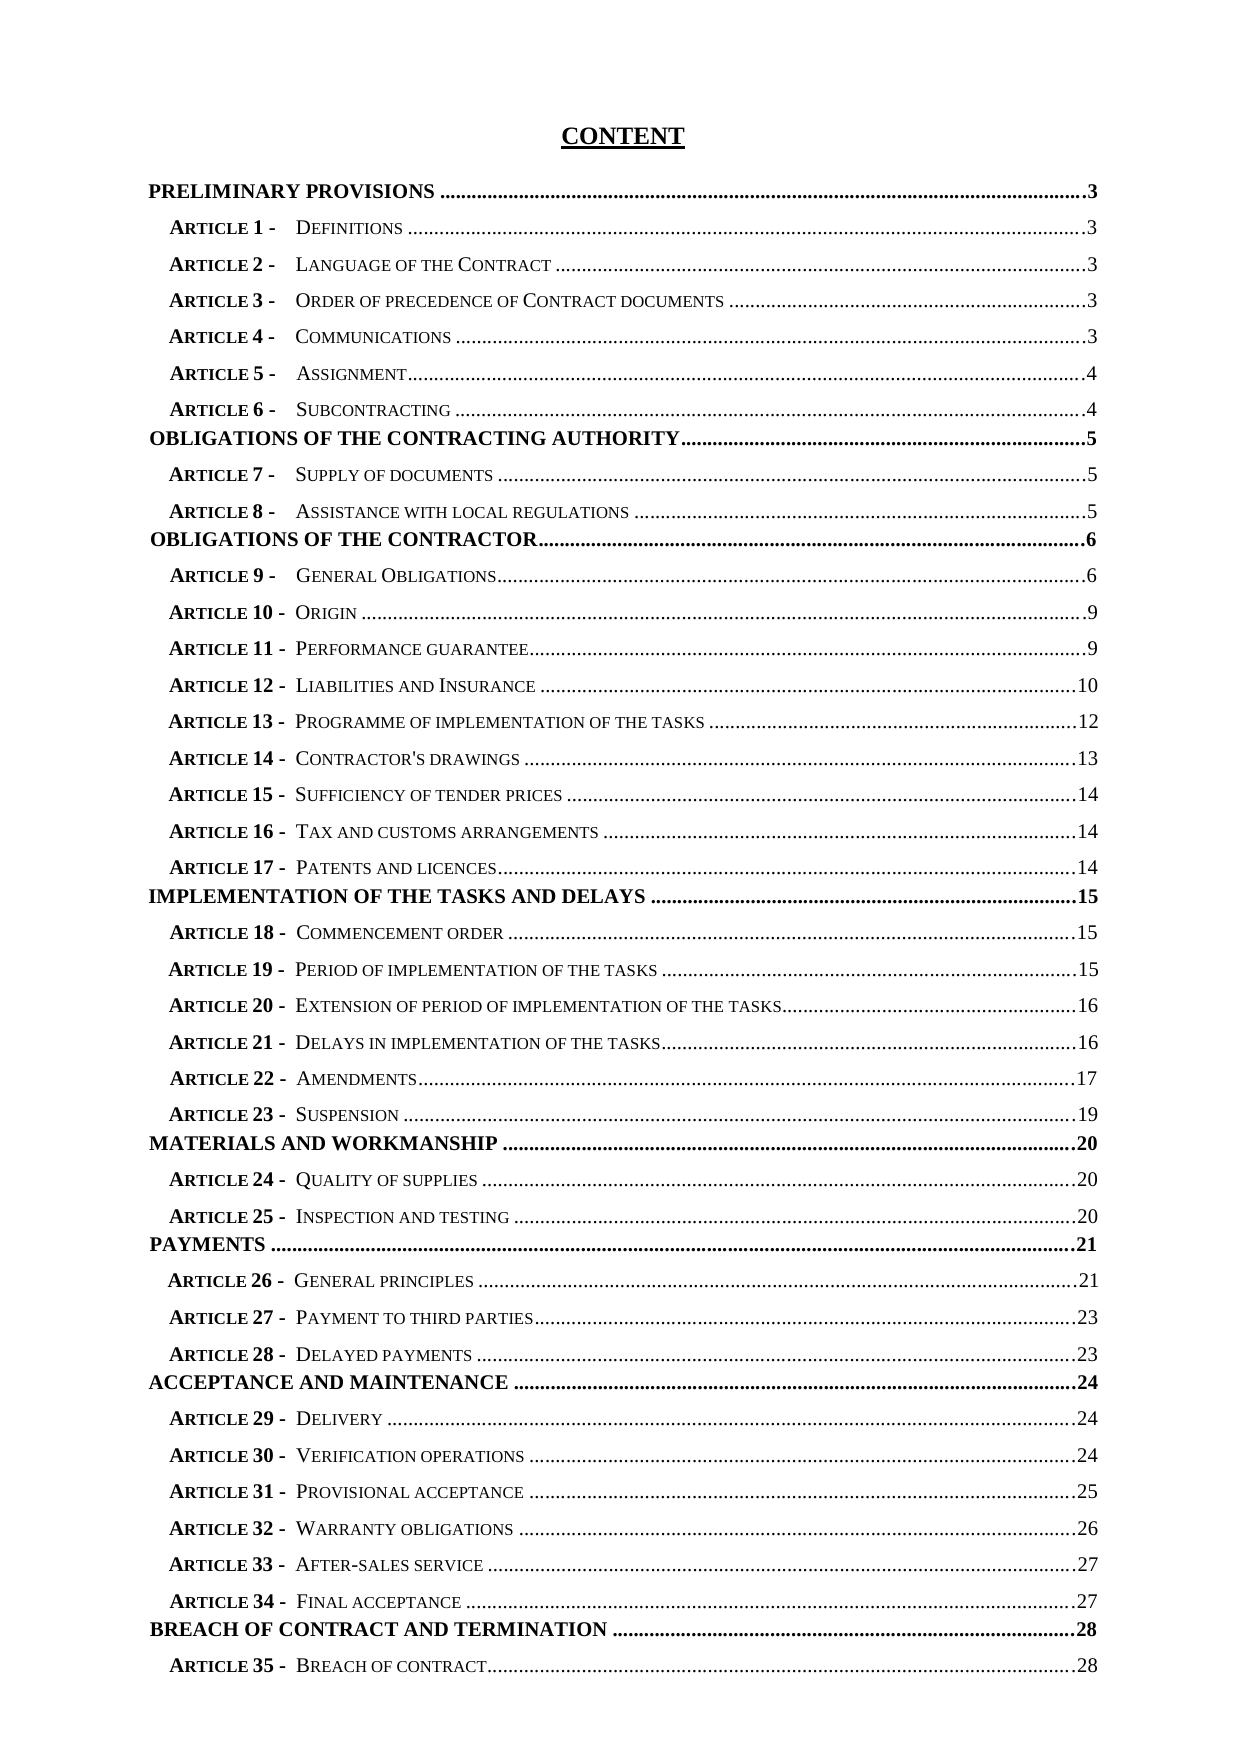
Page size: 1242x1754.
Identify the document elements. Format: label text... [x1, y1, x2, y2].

text ARTICLE 23 - SUSPENSION ................................................................................................................................19 [164, 1103, 1102, 1126]
text ARTICLE 25 - INSPECTION AND TESTING ...........................................................................................................20 [164, 1204, 1102, 1228]
text MATERIALS AND WORKMANSHIP .............................................................................................................20 [144, 1131, 1102, 1155]
text ARTICLE 12 - LIABILITIES AND INSURANCE ......................................................................................................10 [164, 673, 1102, 697]
text ARTICLE 8 - ASSISTANCE WITH LOCAL REGULATIONS ......................................................................................5 [164, 498, 1102, 523]
text ARTICLE 35 - BREACH OF CONTRACT................................................................................................................28 [164, 1654, 1102, 1677]
text ARTICLE 17 - PATENTS AND LICENCES..............................................................................................................14 [164, 855, 1102, 879]
text ARTICLE 15 - SUFFICIENCY OF TENDER PRICES .................................................................................................14 [164, 782, 1102, 806]
text ARTICLE 32 - WARRANTY OBLIGATIONS ..........................................................................................................26 [164, 1516, 1102, 1539]
text ARTICLE 7 - SUPPLY OF DOCUMENTS ................................................................................................................5 [164, 462, 1102, 486]
text ARTICLE 14 - CONTRACTOR'S DRAWINGS .........................................................................................................13 [164, 746, 1102, 770]
text ACCEPTANCE AND MAINTENANCE ...........................................................................................................24 [144, 1370, 1102, 1394]
text ARTICLE 30 - VERIFICATION OPERATIONS ........................................................................................................24 [164, 1443, 1102, 1467]
text ARTICLE 31 - PROVISIONAL ACCEPTANCE ........................................................................................................25 [164, 1479, 1102, 1503]
text ARTICLE 24 - QUALITY OF SUPPLIES .................................................................................................................20 [164, 1168, 1102, 1191]
text PAYMENTS .........................................................................................................................................................21 [144, 1232, 1102, 1256]
text CONTENT [554, 121, 691, 149]
text ARTICLE 1 - DEFINITIONS .................................................................................................................................3 [164, 215, 1102, 239]
text OBLIGATIONS OF THE CONTRACTING AUTHORITY.............................................................................5 [144, 426, 1102, 450]
text ARTICLE 3 - ORDER OF PRECEDENCE OF CONTRACT DOCUMENTS ....................................................................3 [164, 288, 1102, 312]
text ARTICLE 2 - LANGUAGE OF THE CONTRACT .....................................................................................................3 [164, 251, 1102, 276]
text ARTICLE 4 - COMMUNICATIONS ........................................................................................................................3 [164, 324, 1102, 348]
text ARTICLE 29 - DELIVERY ...................................................................................................................................24 [164, 1407, 1102, 1430]
text ARTICLE 9 - GENERAL OBLIGATIONS................................................................................................................6 [164, 564, 1102, 587]
text ARTICLE 18 - COMMENCEMENT ORDER ............................................................................................................15 [164, 920, 1102, 944]
text ARTICLE 20 - EXTENSION OF PERIOD OF IMPLEMENTATION OF THE TASKS........................................................16 [164, 993, 1102, 1017]
text ARTICLE 34 - FINAL ACCEPTANCE ....................................................................................................................27 [164, 1589, 1102, 1613]
text ARTICLE 26 - GENERAL PRINCIPLES ..................................................................................................................21 [164, 1269, 1102, 1292]
text ARTICLE 16 - TAX AND CUSTOMS ARRANGEMENTS ..........................................................................................14 [164, 819, 1102, 843]
text ARTICLE 33 - AFTER-SALES SERVICE ................................................................................................................27 [164, 1552, 1102, 1576]
text ARTICLE 5 - ASSIGNMENT.................................................................................................................................4 [164, 361, 1102, 385]
text PRELIMINARY PROVISIONS ...........................................................................................................................3 [144, 179, 1102, 203]
text ARTICLE 22 - AMENDMENTS.............................................................................................................................17 [164, 1066, 1102, 1090]
text IMPLEMENTATION OF THE TASKS AND DELAYS .................................................................................15 [144, 884, 1102, 908]
text ARTICLE 10 - ORIGIN ..........................................................................................................................................9 [164, 600, 1102, 624]
text ARTICLE 11 - PERFORMANCE GUARANTEE..........................................................................................................9 [164, 636, 1102, 660]
text ARTICLE 21 - DELAYS IN IMPLEMENTATION OF THE TASKS...............................................................................16 [164, 1029, 1102, 1054]
text ARTICLE 28 - DELAYED PAYMENTS ..................................................................................................................23 [164, 1342, 1102, 1366]
text BREACH OF CONTRACT AND TERMINATION ........................................................................................28 [144, 1617, 1102, 1641]
text ARTICLE 13 - PROGRAMME OF IMPLEMENTATION OF THE TASKS ......................................................................12 [164, 709, 1102, 733]
text OBLIGATIONS OF THE CONTRACTOR........................................................................................................6 [144, 527, 1102, 551]
text ARTICLE 19 - PERIOD OF IMPLEMENTATION OF THE TASKS ...............................................................................15 [164, 956, 1102, 981]
text ARTICLE 27 - PAYMENT TO THIRD PARTIES.......................................................................................................23 [164, 1305, 1102, 1329]
text ARTICLE 6 - SUBCONTRACTING ........................................................................................................................4 [164, 397, 1102, 421]
